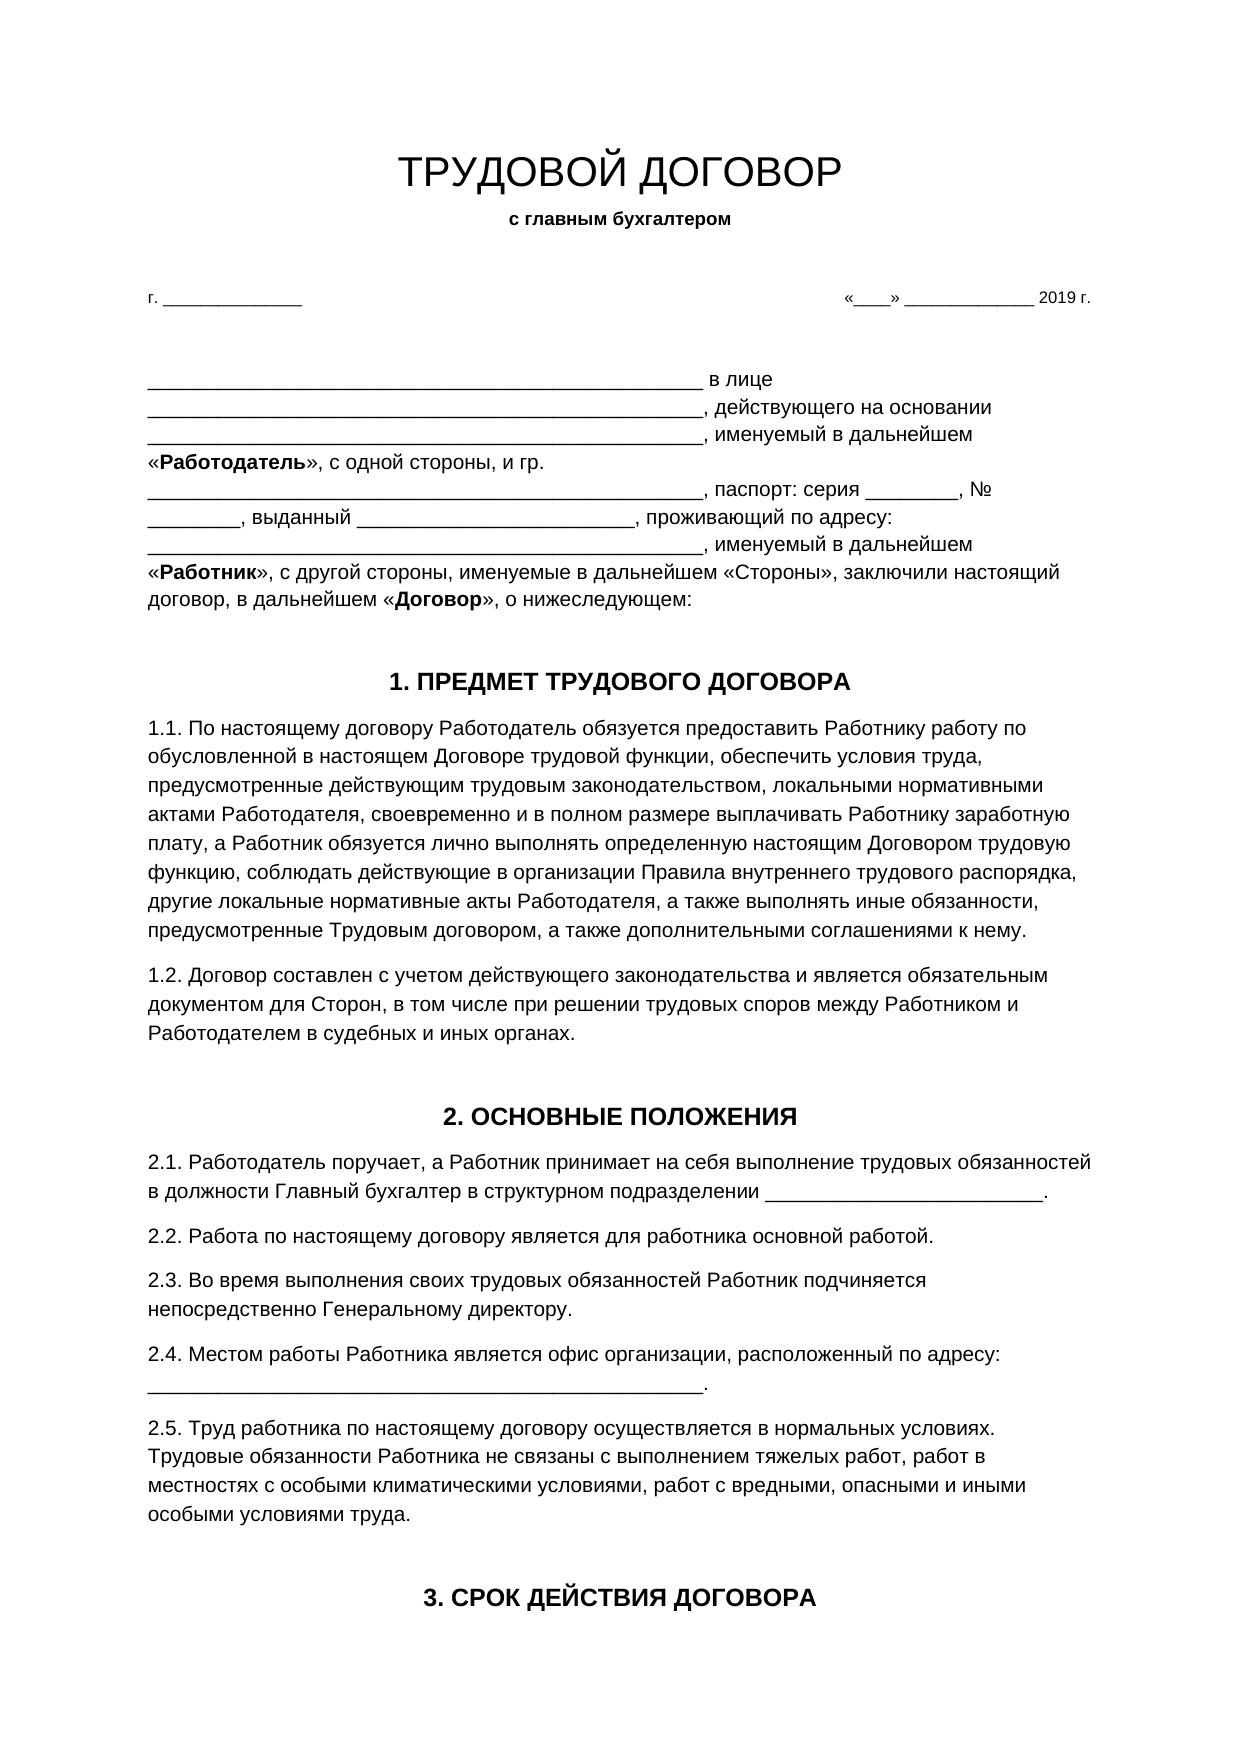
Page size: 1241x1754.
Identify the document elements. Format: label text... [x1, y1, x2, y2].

text 1.1. По настоящему договору Работодатель обязуется предоставить Работнику работу по обусловленной в настоящем Договоре трудовой функции, обеспечить условия труда, предусмотренные действующим трудовым законодательством, локальными нормативными актами Работодателя, своевременно и в полном размере выплачивать Работнику заработную плату, а Работник обязуется лично выполнять определенную настоящим Договором трудовую функцию, соблюдать действующие в организации Правила внутреннего трудового распорядка, другие локальные нормативные акты Работодателя, а также выполнять иные обязанности, предусмотренные Трудовым договором, а также дополнительными соглашениями к нему. [148, 715, 1092, 942]
text 2.3. Во время выполнения своих трудовых обязанностей Работник подчиняется непосредственно Генеральному директору. [148, 1268, 1092, 1321]
text с главным бухгалтером [148, 208, 1092, 229]
text 2.2. Работа по настоящему договору является для работника основной работой. [148, 1224, 1092, 1248]
text 2. ОСНОВНЫЕ ПОЛОЖЕНИЯ [148, 1102, 1092, 1130]
text 1.2. Договор составлен с учетом действующего законодательства и является обязательным документом для Сторон, в том числе при решении трудовых споров между Работником и Работодателем в судебных и иных органах. [148, 963, 1092, 1044]
text 1. ПРЕДМЕТ ТРУДОВОГО ДОГОВОРА [148, 667, 1092, 695]
text 2.1. Работодатель поручает, а Работник принимает на себя выполнение трудовых обязанностей в должности Главный бухгалтер в структурном подразделении ________________________. [148, 1150, 1092, 1203]
text ТРУДОВОЙ ДОГОВОР [148, 148, 1092, 196]
text ________________________________________________ в лице ________________________________________________, действующего на основании ________________________________________________, именуемый в дальнейшем «Работодатель», с одной стороны, и гр. ________________________________________________, паспорт: серия ________, № ________, выданный ________________________, проживающий по адресу: ________________________________________________, именуемый в дальнейшем «Работник», с другой стороны, именуемые в дальнейшем «Стороны», заключили настоящий договор, в дальнейшем «Договор», о нижеследующем: [148, 367, 1092, 611]
table_header г. _______________ [148, 288, 619, 317]
text 3. СРОК ДЕЙСТВИЯ ДОГОВОРА [148, 1583, 1092, 1612]
text 2.4. Местом работы Работника является офис организации, расположенный по адресу: ________________________________________________. [148, 1342, 1092, 1395]
text 2.5. Труд работника по настоящему договору осуществляется в нормальных условиях. Трудовые обязанности Работника не связаны с выполнением тяжелых работ, работ в местностях с особыми климатическими условиями, работ с вредными, опасными и иными особыми условиями труда. [148, 1415, 1092, 1526]
table_header «____» ______________ 2019 г. [621, 288, 1091, 317]
